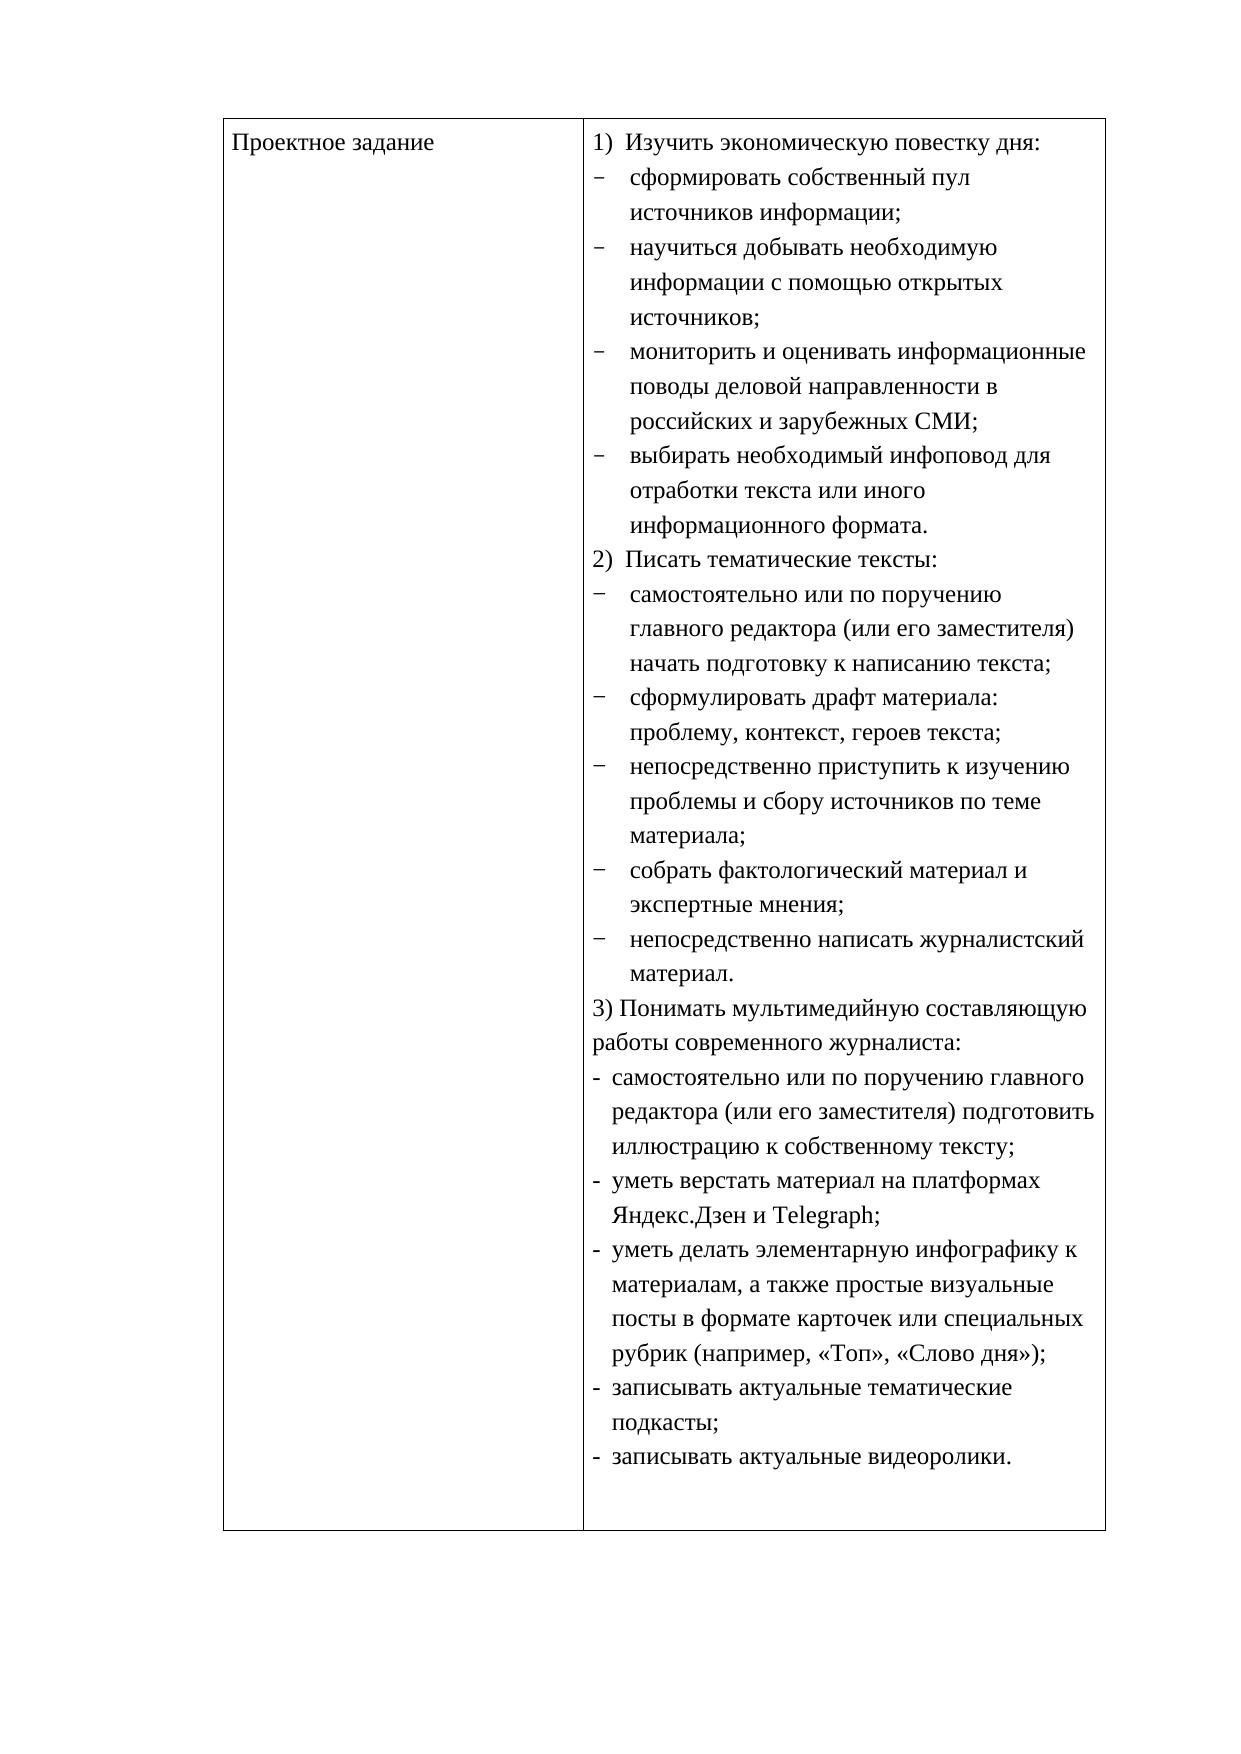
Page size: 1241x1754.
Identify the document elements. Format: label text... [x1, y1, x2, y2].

table_cell Изучить экономическую повестку дня: сформировать собственный пул источников информации; научиться добывать необходимую информации с помощью открытых источников; мониторить и оценивать информационные поводы деловой направленности в российских и зарубежных СМИ; выбирать необходимый инфоповод для отработки текста или иного информационного формата. Писать тематические тексты: самостоятельно или по поручению главного редактора (или его заместителя) начать подготовку к написанию текста; сформулировать драфт материала: проблему, контекст, героев текста; непосредственно приступить к изучению проблемы и сбору источников по теме материала; собрать фактологический материал и экспертные мнения; непосредственно написать журналистский материал. 3) Понимать мультимедийную составляющую работы современного журналиста: самостоятельно или по поручению главного редактора (или его заместителя) подготовить иллюстрацию к собственному тексту; уметь верстать материал на платформах Яндекс.Дзен и Telegraph; уметь делать элементарную инфографику к материалам, а также простые визуальные посты в формате карточек или специальных рубрик (например, «Топ», «Слово дня»); записывать актуальные тематические подкасты; записывать актуальные видеоролики. [584, 119, 1105, 1530]
table_cell Проектное задание [224, 119, 583, 1530]
